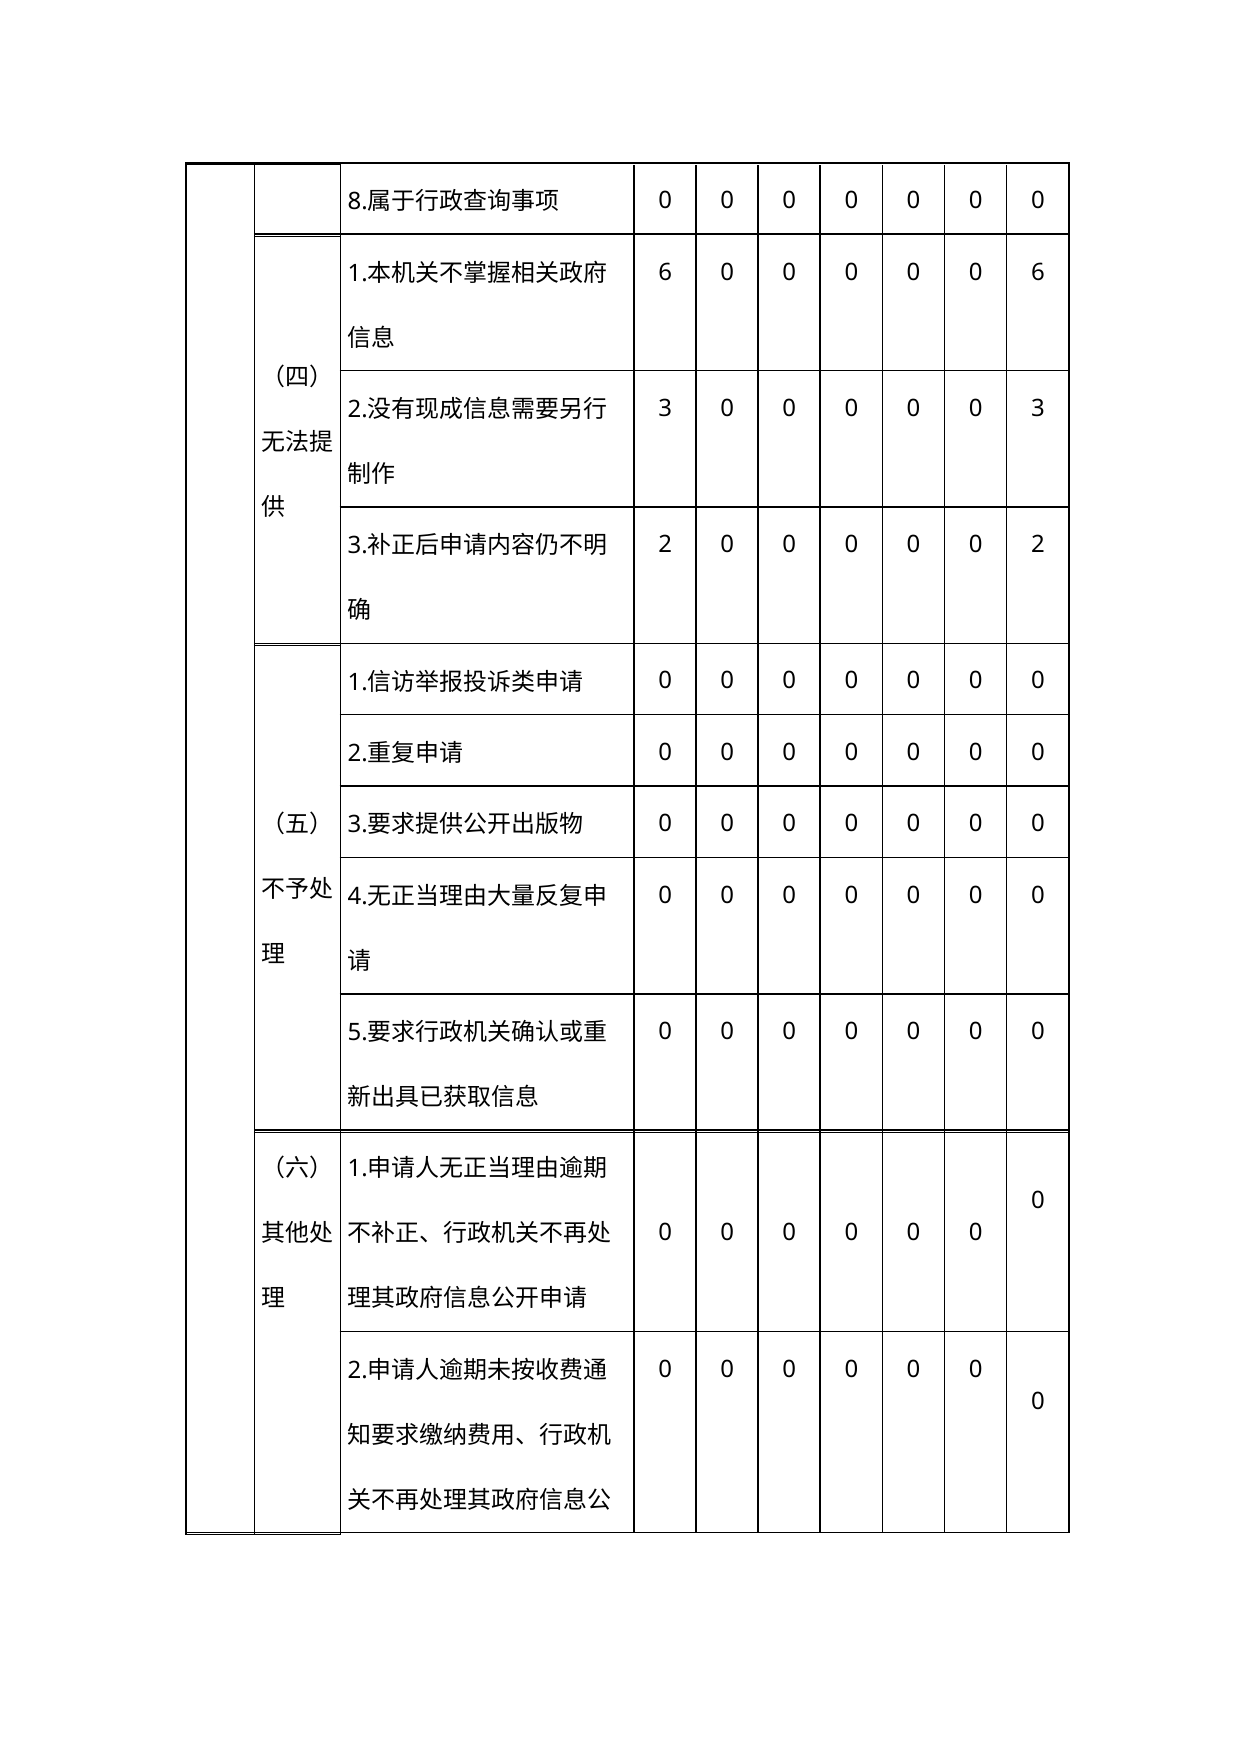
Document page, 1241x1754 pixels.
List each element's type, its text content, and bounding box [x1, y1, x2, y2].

table_cell 0 [821, 858, 882, 993]
table_cell 0 [945, 508, 1006, 642]
table_cell 0 [697, 508, 757, 642]
table_cell 0 [1007, 858, 1068, 993]
table_cell 0 [1007, 787, 1068, 856]
table_cell 0 [697, 644, 757, 714]
table_cell 0 [696, 164, 758, 233]
table_cell 2 [635, 508, 695, 642]
table_cell 2.重复申请 [341, 715, 633, 785]
table_cell 0 [697, 858, 757, 993]
table_cell 0 [821, 995, 882, 1129]
table_cell 0 [759, 371, 819, 506]
table_cell 0 [944, 164, 1007, 233]
table_cell 0 [883, 787, 944, 856]
table_cell 0 [635, 1133, 695, 1331]
table_cell 0 [821, 508, 882, 642]
table_cell 0 [697, 995, 757, 1129]
table_cell 0 [821, 1133, 882, 1331]
table_cell 0 [1007, 995, 1068, 1129]
table_cell 1.信访举报投诉类申请 [341, 644, 633, 714]
table_cell 3 [635, 371, 695, 506]
table_cell 0 [697, 371, 757, 506]
table_cell 0 [945, 995, 1006, 1129]
table_cell 0 [945, 1332, 1006, 1532]
table_cell 4.无正当理由大量反复申请 [341, 858, 633, 993]
table_cell 0 [697, 715, 757, 785]
table_cell 2.没有现成信息需要另行制作 [341, 371, 633, 506]
table_cell （四）无法提供 [255, 237, 340, 642]
table_cell 0 [635, 995, 695, 1129]
table_cell 0 [945, 715, 1006, 785]
table_cell 0 [759, 644, 819, 714]
table_cell 0 [883, 371, 944, 506]
table_cell 2 [1007, 508, 1068, 642]
table_cell 0 [1007, 1133, 1068, 1331]
table_cell 6 [1007, 235, 1068, 370]
table_cell 0 [697, 235, 757, 370]
table_cell 0 [759, 508, 819, 642]
table_cell 0 [635, 858, 695, 993]
table_cell 0 [821, 1332, 882, 1532]
table_cell 0 [821, 644, 882, 714]
table_cell 0 [759, 858, 819, 993]
table_cell 0 [883, 858, 944, 993]
table_cell 0 [635, 715, 695, 785]
table_cell 0 [635, 644, 695, 714]
table_cell 0 [883, 715, 944, 785]
table_cell 0 [1007, 1332, 1068, 1532]
table_cell 0 [759, 1133, 819, 1331]
table_cell 0 [697, 1133, 757, 1331]
table_cell 0 [759, 787, 819, 856]
table_cell （六）其他处理 [255, 1133, 340, 1532]
table_cell 0 [759, 995, 819, 1129]
table_cell 0 [883, 508, 944, 642]
table_cell 0 [821, 787, 882, 856]
table_cell 0 [821, 715, 882, 785]
table_cell 0 [883, 1133, 944, 1331]
table_cell 0 [883, 995, 944, 1129]
table_cell 0 [882, 164, 944, 233]
table_cell 0 [758, 164, 820, 233]
table_cell 0 [759, 715, 819, 785]
table_cell 0 [1007, 644, 1068, 714]
table_cell 0 [634, 164, 696, 233]
table_cell 0 [883, 1332, 944, 1532]
table_cell 0 [759, 1332, 819, 1532]
table_cell 0 [945, 371, 1006, 506]
table_cell 0 [635, 1332, 695, 1532]
table_cell 0 [945, 858, 1006, 993]
table_cell 0 [820, 164, 882, 233]
table_cell 0 [945, 787, 1006, 856]
table_cell 3.要求提供公开出版物 [341, 787, 633, 856]
table_cell 1.本机关不掌握相关政府信息 [341, 235, 633, 370]
table_cell 0 [945, 1133, 1006, 1331]
table_cell 0 [945, 644, 1006, 714]
table_cell 0 [759, 235, 819, 370]
table_cell 8.属于行政查询事项 [341, 164, 634, 233]
table_cell 3 [1007, 371, 1068, 506]
table_cell 0 [883, 644, 944, 714]
table_cell 0 [1007, 715, 1068, 785]
table_cell 0 [821, 235, 882, 370]
table_cell 0 [1007, 164, 1068, 233]
table_cell 0 [697, 1332, 757, 1532]
table_cell 6 [635, 235, 695, 370]
table_cell 0 [697, 787, 757, 856]
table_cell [341, 1332, 633, 1532]
table_cell （五）不予处理 [255, 646, 340, 1129]
table_cell 0 [945, 235, 1006, 370]
table_cell 5.要求行政机关确认或重新出具已获取信息 [341, 995, 633, 1129]
table_cell 3.补正后申请内容仍不明确 [341, 508, 633, 642]
table_cell 0 [883, 235, 944, 370]
table_cell 1.申请人无正当理由逾期不补正、行政机关不再处理其政府信息公开申请 [341, 1133, 633, 1331]
table_cell 0 [635, 787, 695, 856]
table_cell 0 [821, 371, 882, 506]
